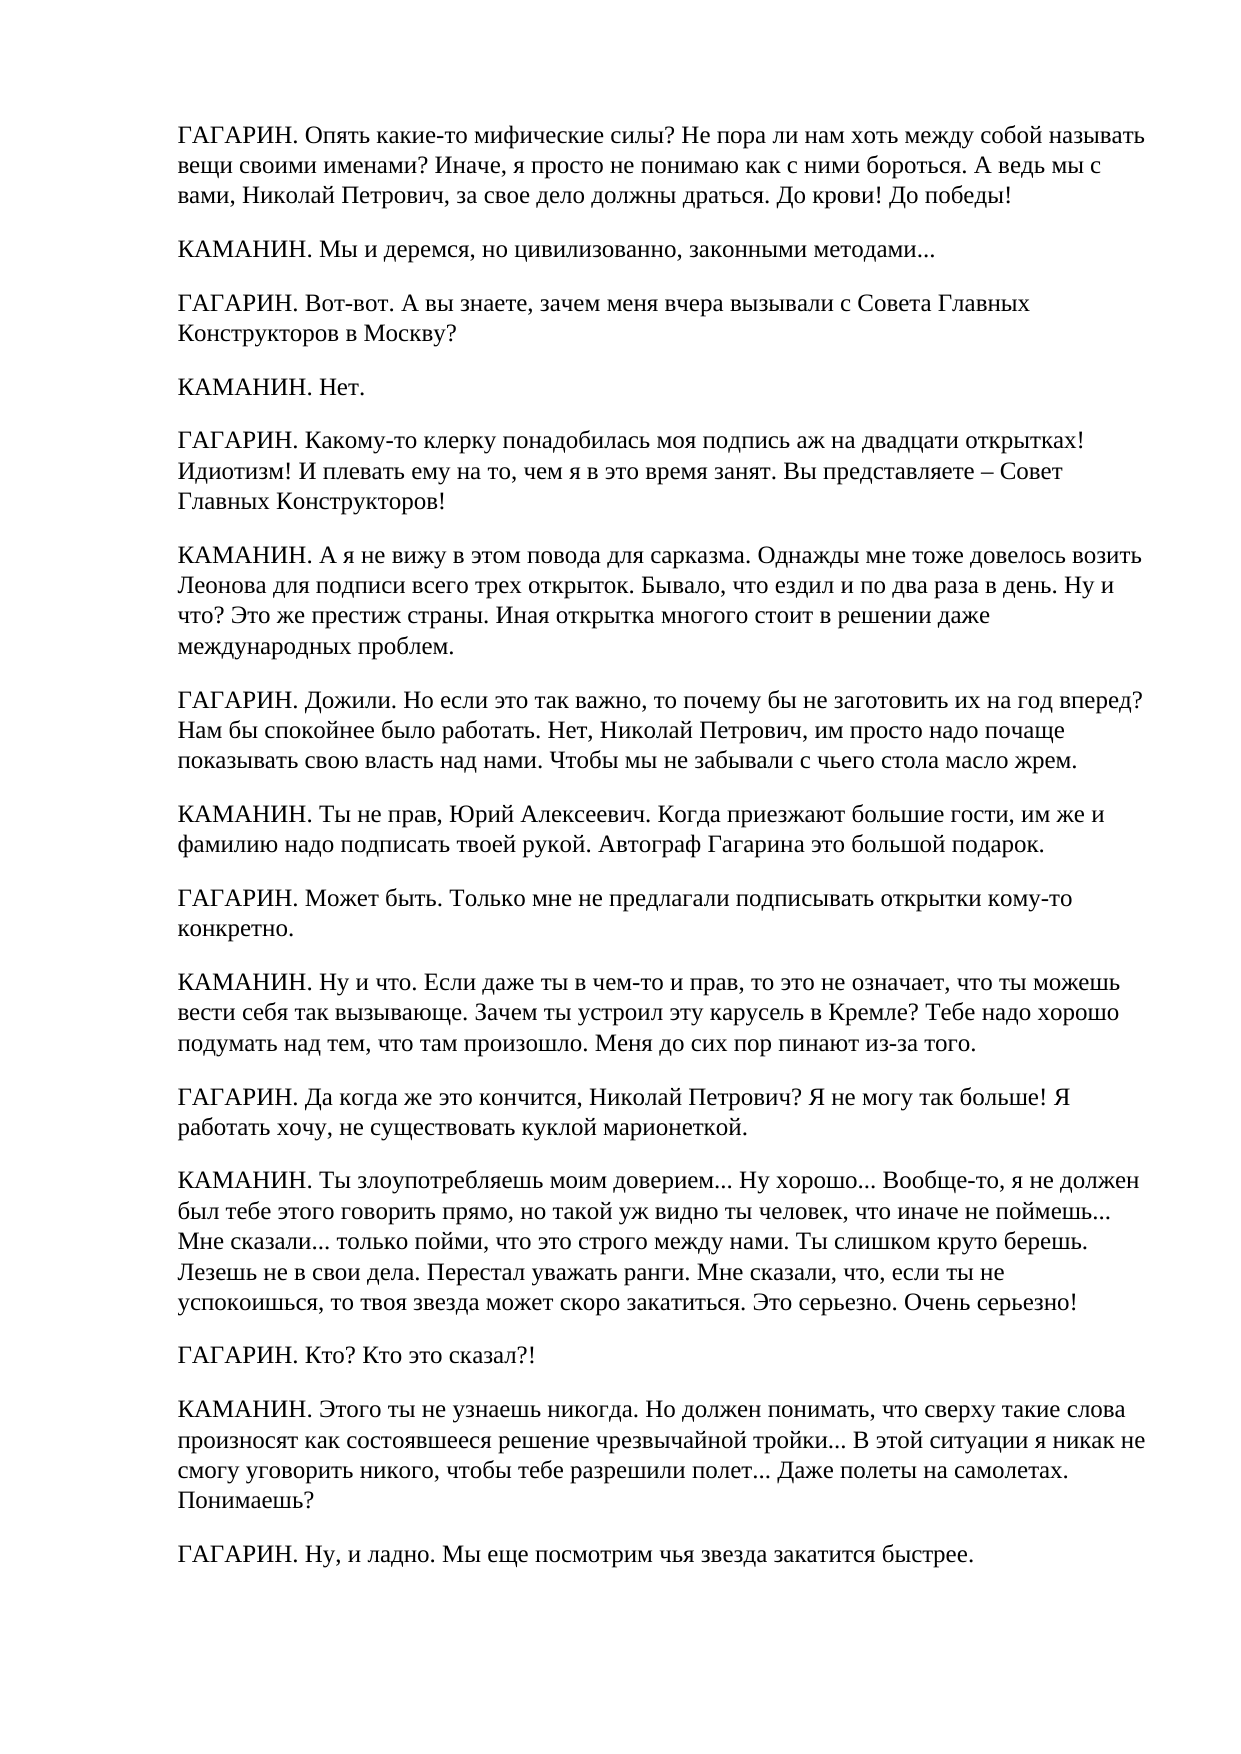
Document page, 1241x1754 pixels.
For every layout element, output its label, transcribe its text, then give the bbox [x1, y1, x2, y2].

text КАМАНИН. Ты не прав, Юрий Алексеевич. Когда приезжают большие гости, им же и фамилию надо подписать твоей рукой. Автограф Гагарина это большой подарок. [177, 797, 1152, 858]
text КАМАНИН. Нет. [177, 370, 1152, 401]
text ГАГАРИН. Какому-то клерку понадобилась моя подпись аж на двадцати открытках! Идиотизм! И плевать ему на то, чем я в это время занят. Вы представляете – Совет Главных Конструкторов! [177, 424, 1152, 515]
text КАМАНИН. Мы и деремся, но цивилизованно, законными методами... [177, 232, 1152, 263]
text КАМАНИН. Этого ты не узнаешь никогда. Но должен понимать, что сверху такие слова произносят как состоявшееся решение чрезвычайной тройки... В этой ситуации я никак не смогу уговорить никого, чтобы тебе разрешили полет... Даже полеты на самолетах. Понимаешь? [177, 1393, 1152, 1514]
text ГАГАРИН. Может быть. Только мне не предлагали подписывать открытки кому-то конкретно. [177, 882, 1152, 942]
text ГАГАРИН. Вот-вот. А вы знаете, зачем меня вчера вызывали с Совета Главных Конструкторов в Москву? [177, 286, 1152, 347]
text ГАГАРИН. Ну, и ладно. Мы еще посмотрим чья звезда закатится быстрее. [177, 1537, 1152, 1568]
text ГАГАРИН. Дожили. Но если это так важно, то почему бы не заготовить их на год вперед? Нам бы спокойнее было работать. Нет, Николай Петрович, им просто надо почаще показывать свою власть над нами. Чтобы мы не забывали с чьего стола масло жрем. [177, 683, 1152, 774]
text КАМАНИН. Ты злоупотребляешь моим доверием... Ну хорошо... Вообще-то, я не должен был тебе этого говорить прямо, но такой уж видно ты человек, что иначе не поймешь... Мне сказали... только пойми, что это строго между нами. Ты слишком круто берешь. Лезешь не в свои дела. Перестал уважать ранги. Мне сказали, что, если ты не успокоишься, то твоя звезда может скоро закатиться. Это серьезно. Очень серьезно! [177, 1164, 1152, 1316]
text ГАГАРИН. Да когда же это кончится, Николай Петрович? Я не могу так больше! Я работать хочу, не существовать куклой марионеткой. [177, 1080, 1152, 1141]
text КАМАНИН. А я не вижу в этом повода для сарказма. Однажды мне тоже довелось возить Леонова для подписи всего трех открыток. Бывало, что ездил и по два раза в день. Ну и что? Это же престиж страны. Иная открытка многого стоит в решении даже международных проблем. [177, 538, 1152, 660]
text ГАГАРИН. Опять какие-то мифические силы? Не пора ли нам хоть между собой называть вещи своими именами? Иначе, я просто не понимаю как с ними бороться. А ведь мы с вами, Николай Петрович, за свое дело должны драться. До крови! До победы! [177, 118, 1152, 209]
text КАМАНИН. Ну и что. Если даже ты в чем-то и прав, то это не означает, что ты можешь вести себя так вызывающе. Зачем ты устроил эту карусель в Кремле? Тебе надо хорошо подумать над тем, что там произошло. Меня до сих пор пинают из-за того. [177, 966, 1152, 1057]
text ГАГАРИН. Кто? Кто это сказал?! [177, 1339, 1152, 1369]
